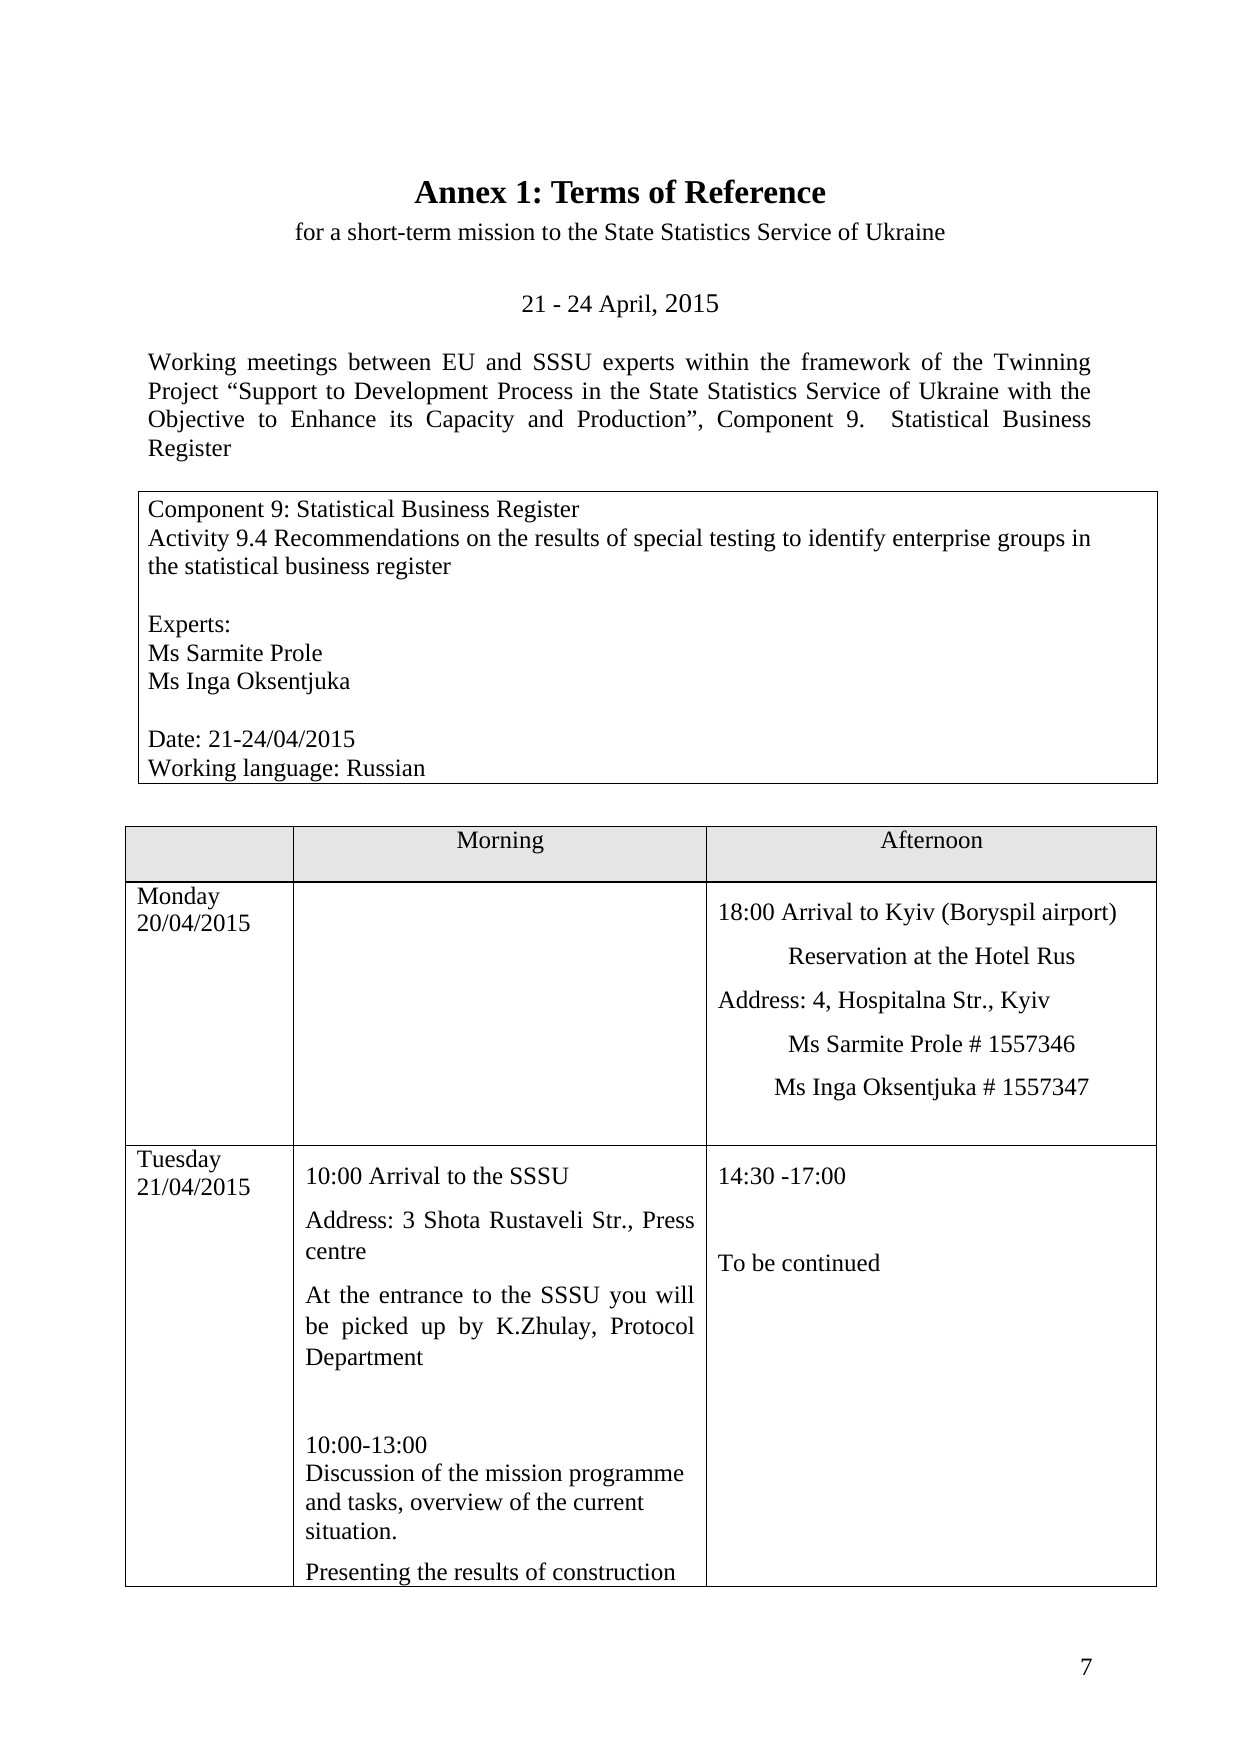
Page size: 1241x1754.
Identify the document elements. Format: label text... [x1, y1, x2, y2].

table_header [126, 827, 293, 881]
text Working meetings between EU and SSSU experts within the framework of the Twinning Project “Support to Development Process in the State Statistics Service of Ukraine with the Objective to Enhance its Capacity and Production”, Component 9. Statistical Business Register [148, 347, 1093, 462]
text Date: 21-24/04/2015 [148, 724, 1093, 749]
table_cell [294, 883, 706, 1145]
table_cell 18:00 Arrival to Kyiv (Boryspil airport) Reservation at the Hotel Rus Address: 4, Hospitalna Str., Kyiv Ms Sarmite Prole # 1557346 Ms Inga Oksentjuka # 1557347 [707, 883, 1156, 1145]
table_cell Tuesday 21/04/2015 [126, 1146, 293, 1586]
table_cell Monday 20/04/2015 [126, 883, 293, 1145]
subtitle Annex 1: Terms of Reference [148, 173, 1093, 211]
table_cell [294, 1146, 706, 1586]
text Ms Inga Oksentjuka [148, 666, 1093, 695]
text 21 - 24 April, 2015 [148, 287, 1093, 318]
text Activity 9.4 Recommendations on the results of special testing to identify enterprise groups in the statistical business register [148, 523, 1093, 580]
text Working language: Russian [139, 749, 1157, 783]
text Ms Sarmite Prole [148, 638, 1093, 666]
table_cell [707, 1146, 1156, 1586]
table_header Afternoon [707, 827, 1156, 881]
text Experts: [148, 609, 1093, 638]
text for a short-term mission to the State Statistics Service of Ukraine [148, 217, 1093, 246]
table_header Morning [294, 827, 706, 881]
text Component 9: Statistical Business Register [139, 492, 1157, 523]
